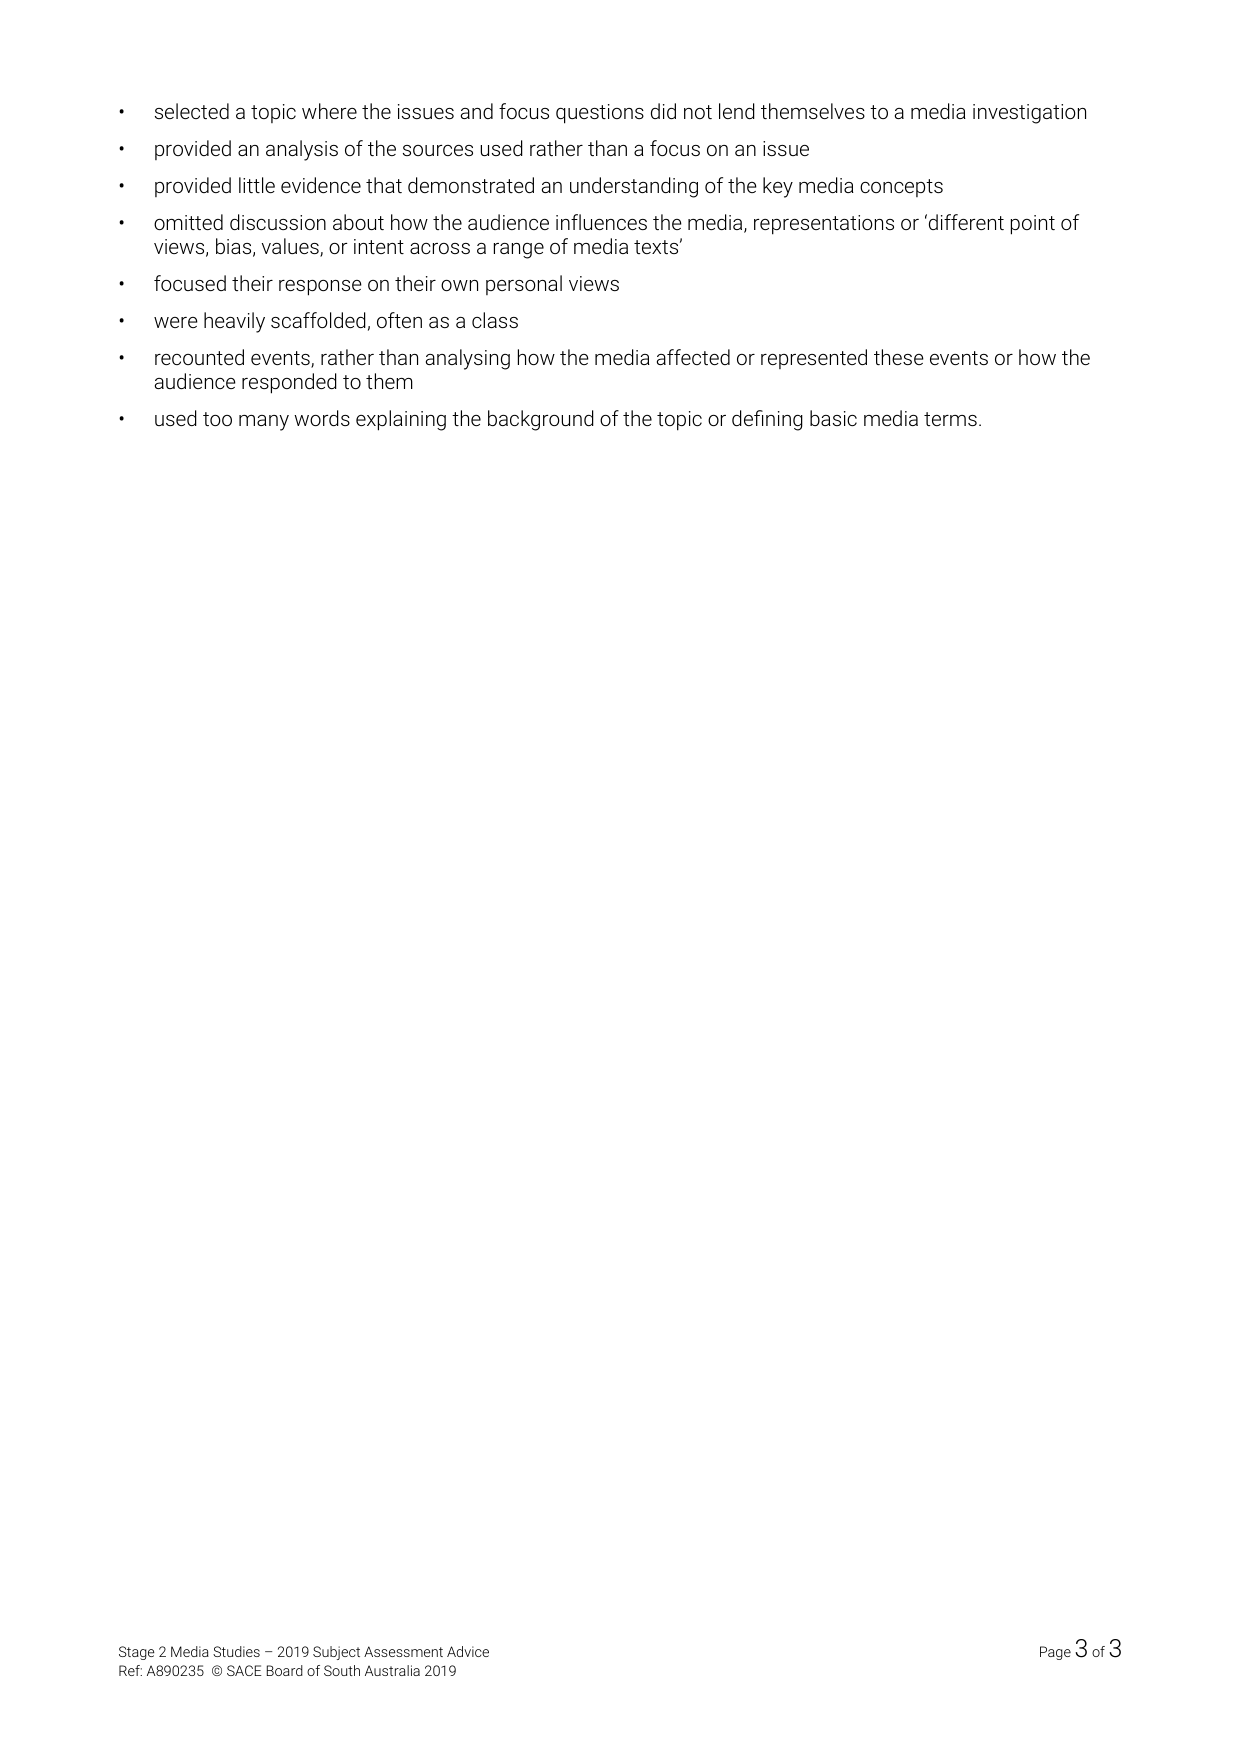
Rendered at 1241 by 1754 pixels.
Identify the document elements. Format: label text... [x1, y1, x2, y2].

text omitted discussion about how the audience influences the media, representations or ‘different point of views, bias, values, or intent across a range of media texts’ [118, 211, 1122, 260]
text provided an analysis of the sources used rather than a focus on an issue [118, 137, 1122, 162]
text recounted events, rather than analysing how the media affected or represented these events or how the audience responded to them [118, 346, 1122, 395]
text selected a topic where the issues and focus questions did not lend themselves to a media investigation [118, 100, 1122, 125]
text provided little evidence that demonstrated an understanding of the key media concepts [118, 174, 1122, 198]
text used too many words explaining the background of the topic or defining basic media terms. [118, 407, 1122, 432]
text were heavily scaffolded, often as a class [118, 309, 1122, 333]
text focused their response on their own personal views [118, 272, 1122, 297]
